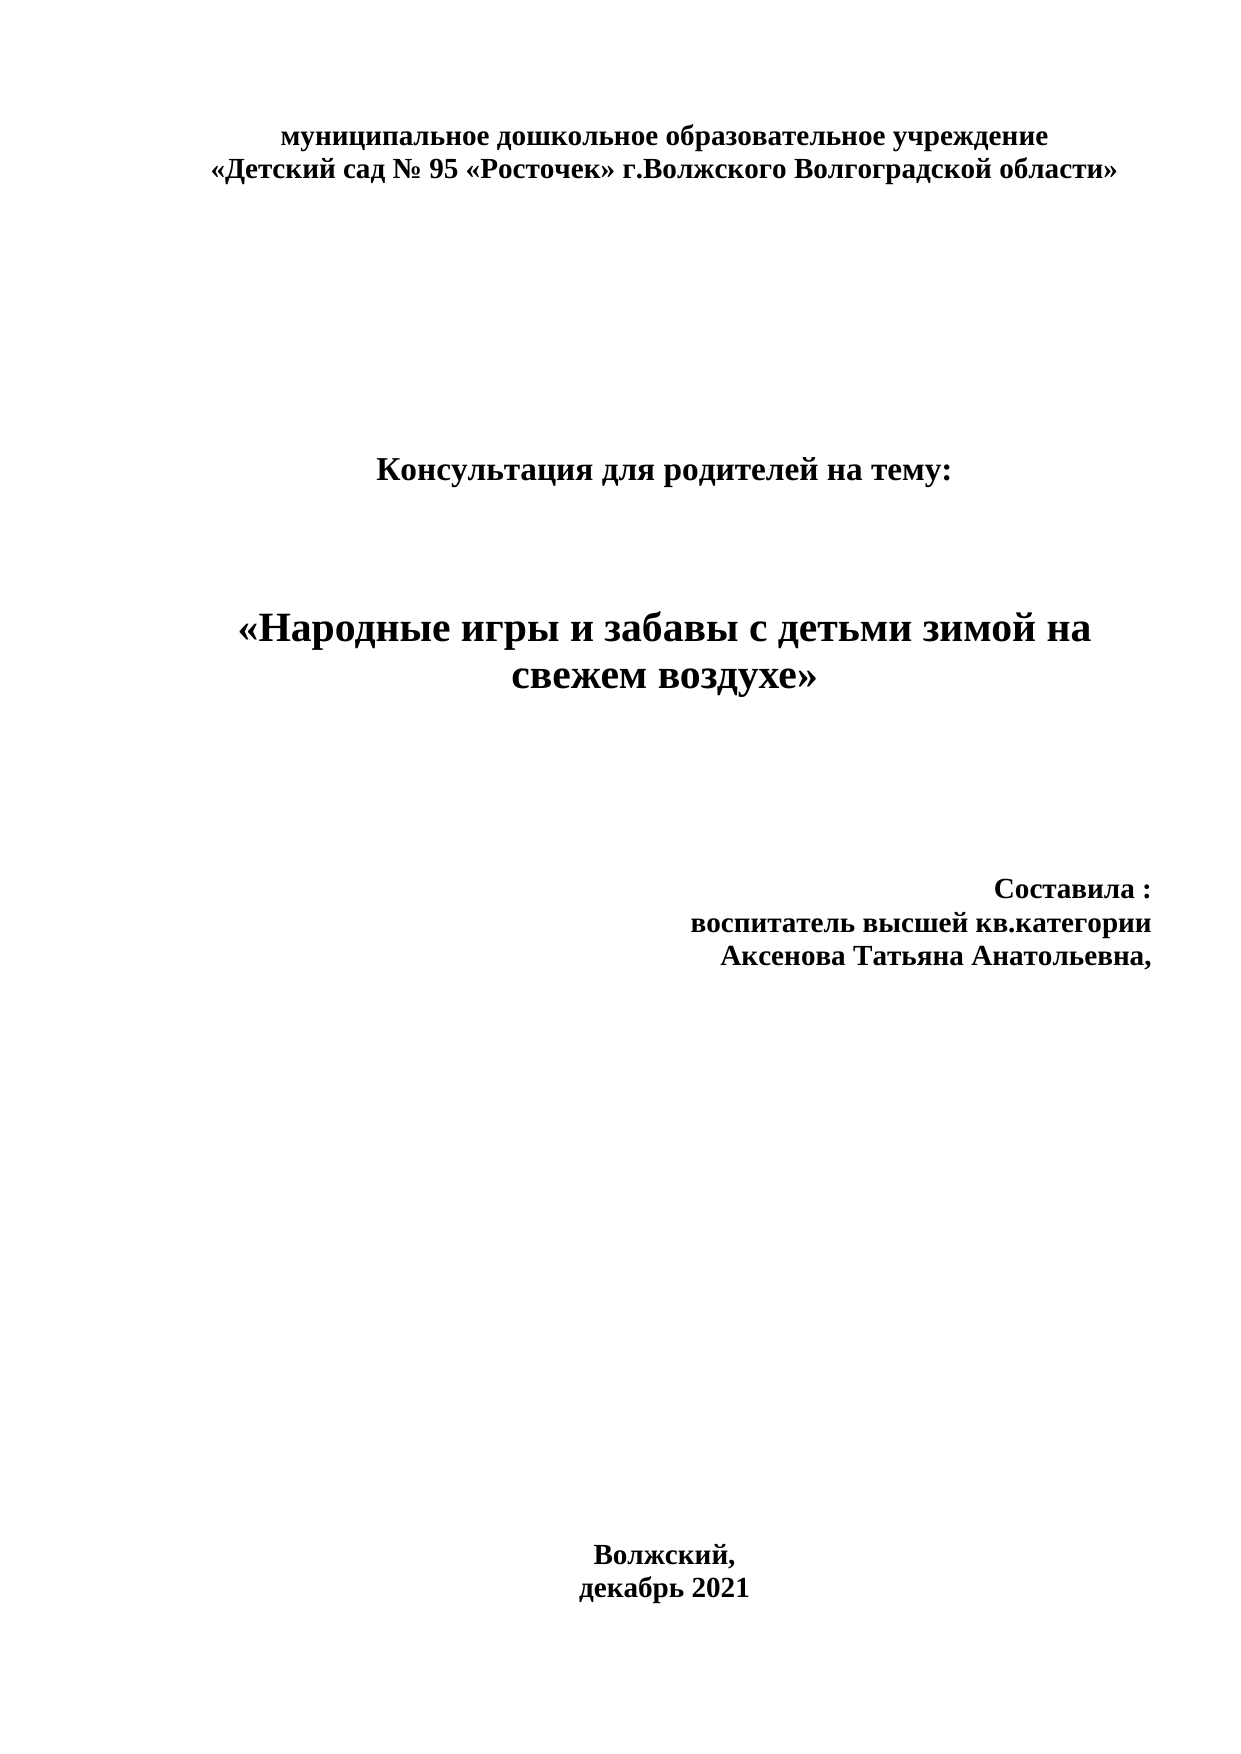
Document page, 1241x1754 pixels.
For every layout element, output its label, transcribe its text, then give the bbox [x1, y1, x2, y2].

text Составила : [177, 871, 1152, 905]
text «Народные игры и забавы с детьми зимой на свежем воздухе» [177, 602, 1152, 698]
text декабрь 2021 [177, 1570, 1152, 1604]
text муниципальное дошкольное образовательное учреждение [177, 118, 1152, 152]
text «Детский сад № 95 «Росточек» г.Волжского Волгоградской области» [177, 152, 1152, 185]
text Аксенова Татьяна Анатольевна, [177, 938, 1152, 972]
text Волжский, [177, 1537, 1152, 1570]
text Консультация для родителей на тему: [177, 449, 1152, 487]
text воспитатель высшей кв.категории [177, 905, 1152, 938]
